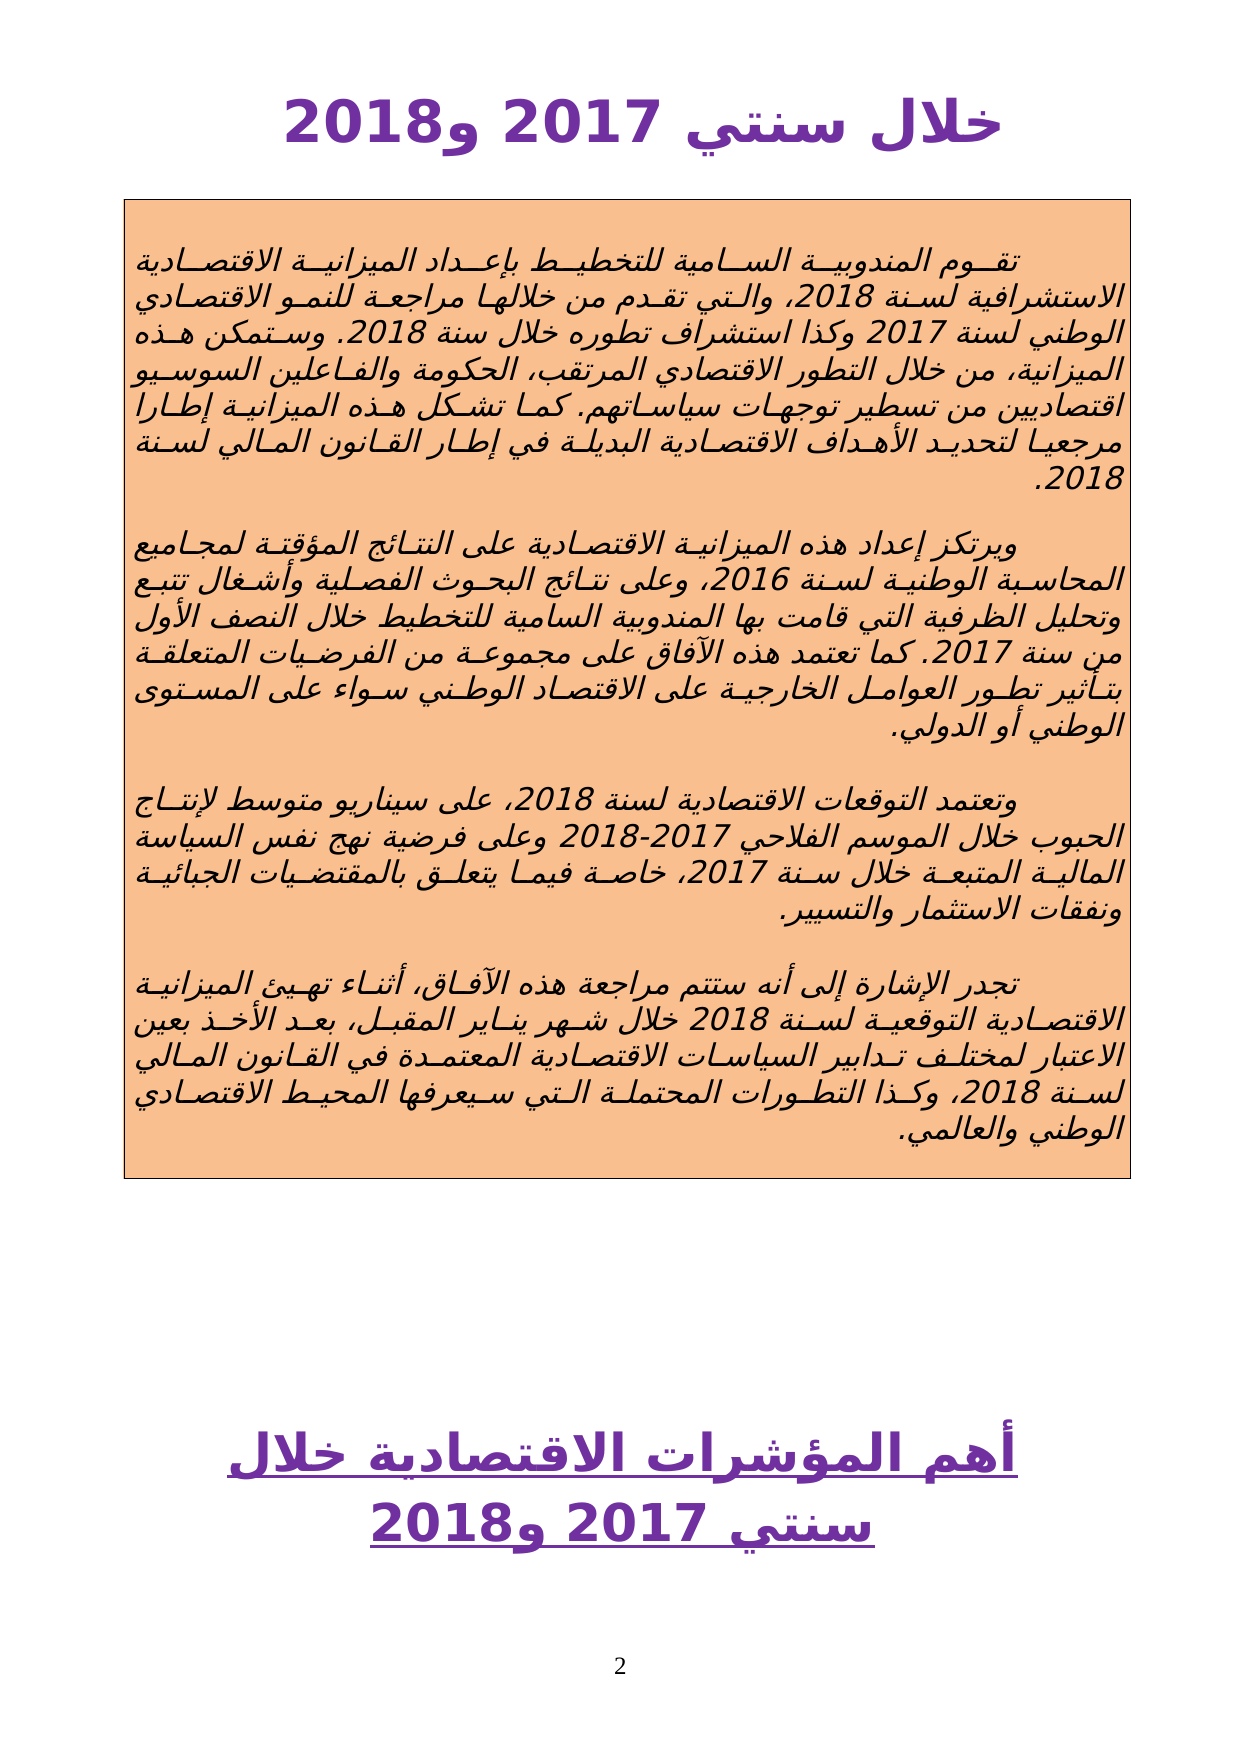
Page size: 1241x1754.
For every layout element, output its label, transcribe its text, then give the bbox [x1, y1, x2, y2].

text وتعتمد التوقعات الاقتصادية لسنة 2018، على سيناريو متوسط لإنتاج الحبوب خلال الموسم الفلاحي 2017-2018 وعلى فرضية نهج نفس السياسة المالية المتبعة خلال سنة 2017، خاصة فيما يتعلق بالمقتضيات الجبائية ونفقات الاستثمار والتسيير. [125, 774, 1130, 920]
list أهم المؤشرات الاقتصادية خلال سنتي 2017 و2018 [152, 1423, 1092, 1554]
text تقوم المندوبية السامية للتخطيط بإعداد الميزانية الاقتصادية الاستشرافية لسنة 2018، والتي تقدم من خلالها مراجعة للنمو الاقتصادي الوطني لسنة 2017 وكذا استشراف تطوره خلال سنة 2018. وستمكن هذه الميزانية، من خلال التطور الاقتصادي المرتقب، الحكومة والفاعلين السوسيو اقتصاديين من تسطير توجهات سياساتهم. كما تشكل هذه الميزانية إطارا مرجعيا لتحديد الأهداف الاقتصادية البديلة في إطار القانون المالي لسنة 2018. [125, 235, 1130, 489]
text تجدر الإشارة إلى أنه ستتم مراجعة هذه الآفاق، أثناء تهيئ الميزانية الاقتصادية التوقعية لسنة 2018 خلال شهر يناير المقبل، بعد الأخذ بعين الاعتبار لمختلف تدابير السياسات الاقتصادية المعتمدة في القانون المالي لسنة 2018، وكذا التطورات المحتملة التي سيعرفها المحيط الاقتصادي الوطني والعالمي. [125, 958, 1130, 1139]
text خلال سنتي 2017 و2018 [148, 89, 1122, 157]
text ويرتكز إعداد هذه الميزانية الاقتصادية على النتائج المؤقتة لمجاميع المحاسبة الوطنية لسنة 2016، وعلى نتائج البحوث الفصلية وأشغال تتبع وتحليل الظرفية التي قامت بها المندوبية السامية للتخطيط خلال النصف الأول من سنة 2017. كما تعتمد هذه الآفاق على مجموعة من الفرضيات المتعلقة بتأثير تطور العوامل الخارجية على الاقتصاد الوطني سواء على المستوى الوطني أو الدولي. [125, 518, 1130, 736]
